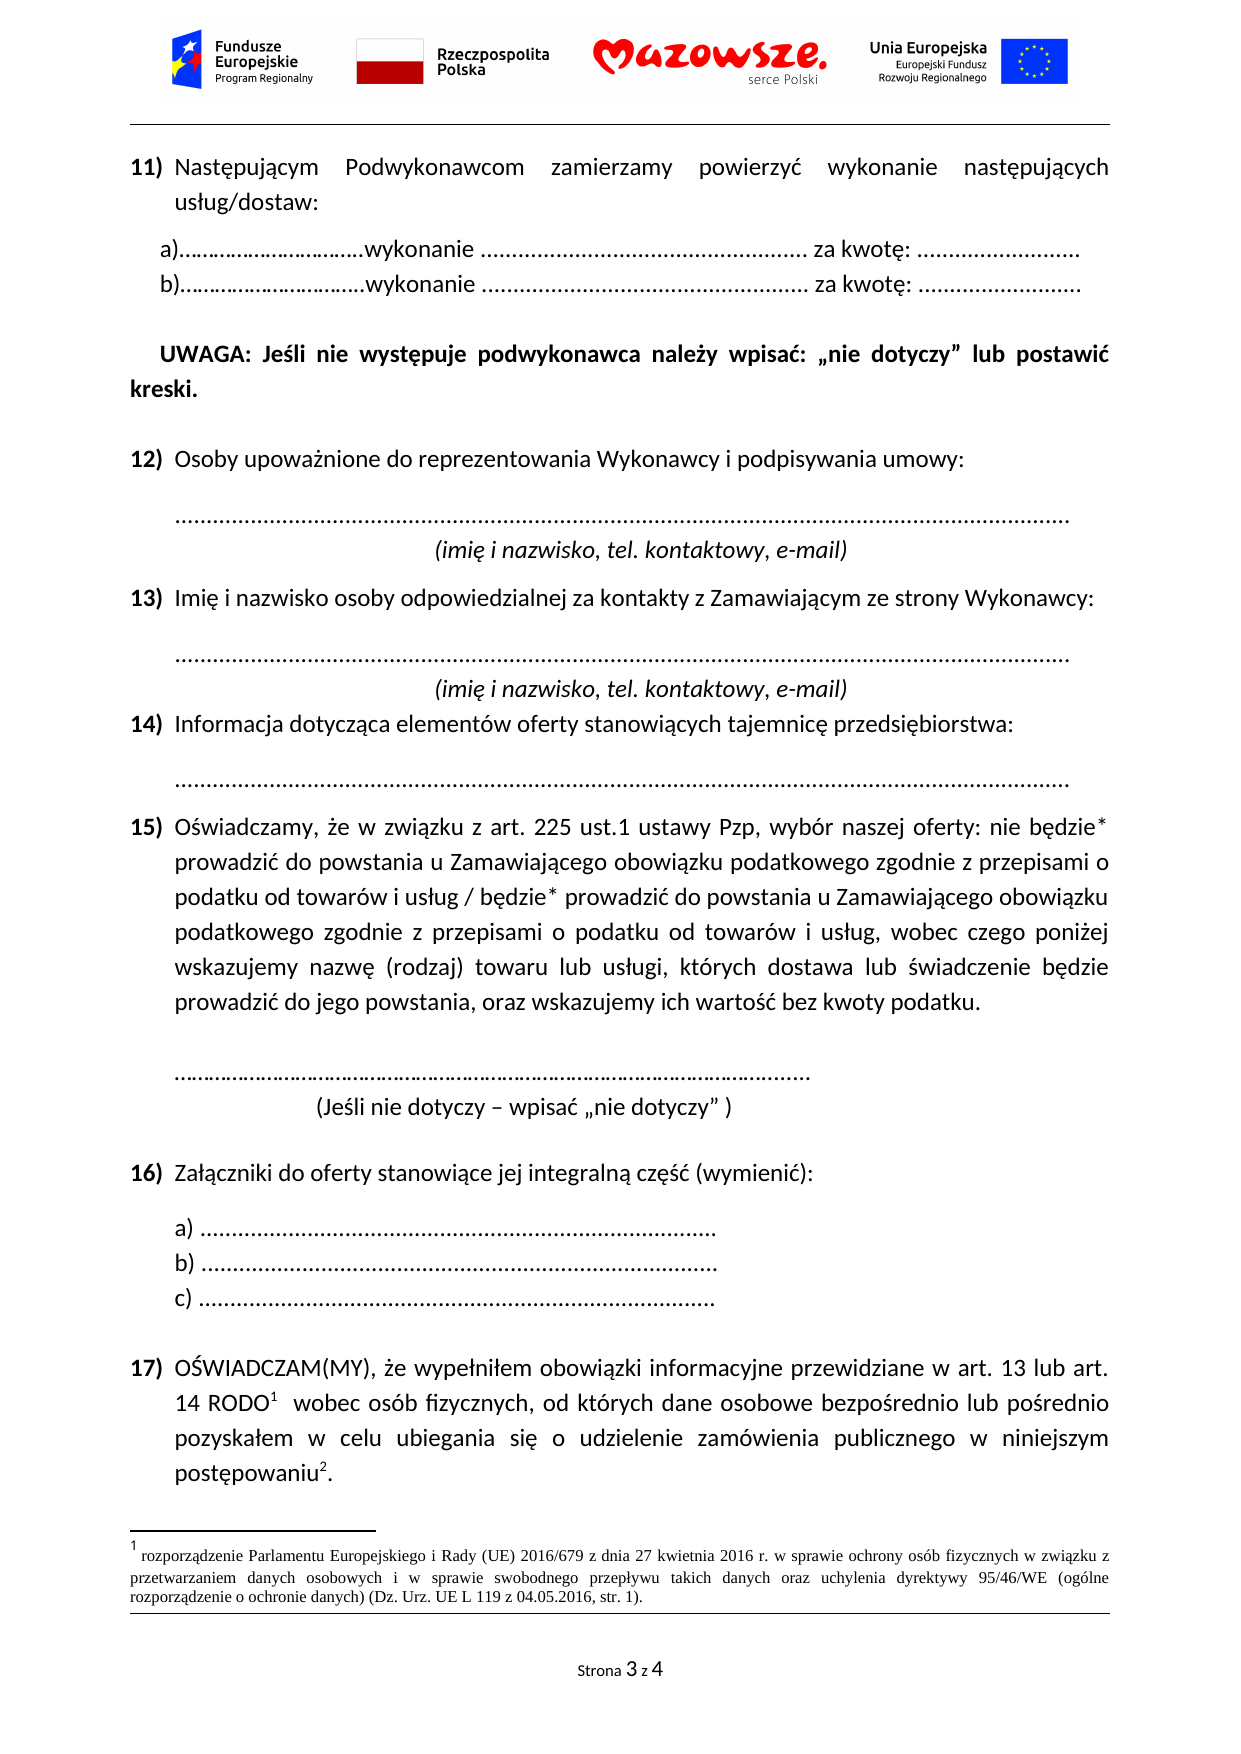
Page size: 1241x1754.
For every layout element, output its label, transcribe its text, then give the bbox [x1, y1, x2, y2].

text .............................................................................................................................................. [130, 764, 1110, 794]
list Informacja dotycząca elementów oferty stanowiących tajemnicę przedsiębiorstwa: [130, 708, 1110, 738]
text (imię i nazwisko, tel. kontaktowy, e-mail) [130, 673, 1110, 703]
list OŚWIADCZAM(MY), że wypełniłem obowiązki informacyjne przewidziane w art. 13 lub art. 14 RODO wobec osób fizycznych, od których dane osobowe bezpośrednio lub pośrednio pozyskałem w celu ubiegania się o udzielenie zamówienia publicznego w niniejszym postępowaniu. [130, 1352, 1110, 1488]
list Oświadczamy, że w związku z art. 225 ust.1 ustawy Pzp, wybór naszej oferty: nie będzie* prowadzić do powstania u Zamawiającego obowiązku podatkowego zgodnie z przepisami o podatku od towarów i usług / będzie* prowadzić do powstania u Zamawiającego obowiązku podatkowego zgodnie z przepisami o podatku od towarów i usług, wobec czego poniżej wskazujemy nazwę (rodzaj) towaru lub usługi, których dostawa lub świadczenie będzie prowadzić do jego powstania, oraz wskazujemy ich wartość bez kwoty podatku. [130, 811, 1110, 1017]
text .............................................................................................................................................. [130, 499, 1110, 530]
text .............................................................................................................................................. [130, 638, 1110, 668]
picture [157, 14, 1083, 104]
text a)…………………………..wykonanie .................................................... za kwotę: .......................... [130, 234, 1110, 264]
list Załączniki do oferty stanowiące jej integralną część (wymienić): [130, 1157, 1110, 1187]
list (Jeśli nie dotyczy – wpisać „nie dotyczy” ) [174, 1091, 1110, 1122]
list Następującym Podwykonawcom zamierzamy powierzyć wykonanie następujących usług/dostaw: [130, 151, 1110, 217]
text UWAGA: Jeśli nie występuje podwykonawca należy wpisać: „nie dotyczy” lub postawić kreski. [130, 339, 1110, 404]
text (imię i nazwisko, tel. kontaktowy, e-mail) [130, 534, 1110, 565]
list Imię i nazwisko osoby odpowiedzialnej za kontakty z Zamawiającym ze strony Wykonawcy: [130, 582, 1110, 612]
text b) .................................................................................. [130, 1247, 1110, 1278]
text a) .................................................................................. [130, 1212, 1110, 1243]
list Osoby upoważnione do reprezentowania Wykonawcy i podpisywania umowy: [130, 444, 1110, 474]
list …………………………………………………………………………………………........ [174, 1056, 1110, 1087]
text b)…………………………..wykonanie .................................................... za kwotę: .......................... [130, 269, 1110, 299]
text c) .................................................................................. [130, 1282, 1110, 1313]
